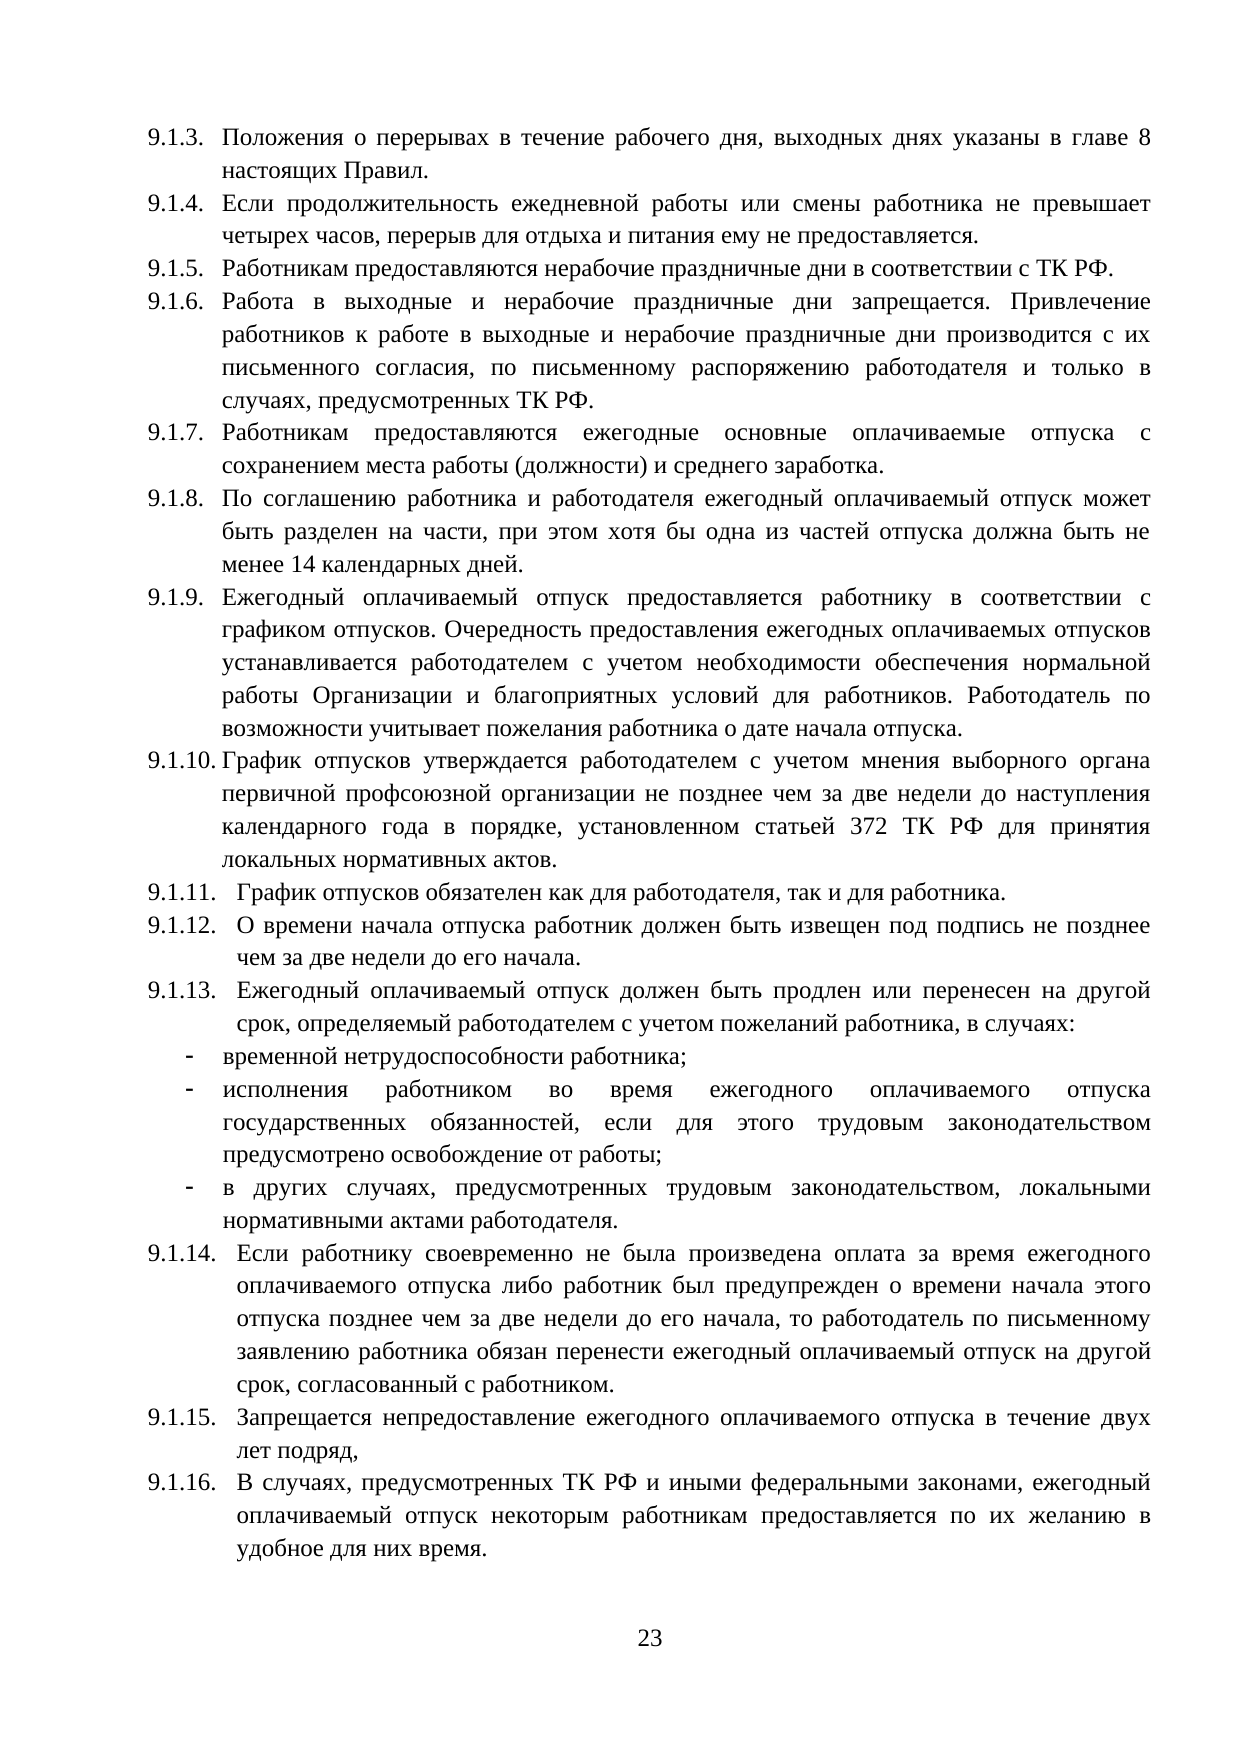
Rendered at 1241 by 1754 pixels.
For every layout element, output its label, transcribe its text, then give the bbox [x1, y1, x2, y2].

list исполнения работником во время ежегодного оплачиваемого отпуска государственных обязанностей, если для этого трудовым законодательством предусмотрено освобождение от работы; [185, 1070, 1152, 1168]
list Работа в выходные и нерабочие праздничные дни запрещается. Привлечение работников к работе в выходные и нерабочие праздничные дни производится с их письменного согласия, по письменному распоряжению работодателя и только в случаях, предусмотренных ТК РФ. [148, 282, 1152, 413]
list в других случаях, предусмотренных трудовым законодательством, локальными нормативными актами работодателя. [185, 1168, 1152, 1234]
list В случаях, предусмотренных ТК РФ и иными федеральными законами, ежегодный оплачиваемый отпуск некоторым работникам предоставляется по их желанию в удобное для них время. [148, 1463, 1152, 1562]
list Если продолжительность ежедневной работы или смены работника не превышает четырех часов, перерыв для отдыха и питания ему не предоставляется. [148, 184, 1152, 249]
list временной нетрудоспособности работника; [185, 1037, 1152, 1070]
list По соглашению работника и работодателя ежегодный оплачиваемый отпуск может быть разделен на части, при этом хотя бы одна из частей отпуска должна быть не менее 14 календарных дней. [148, 479, 1152, 577]
list Работникам предоставляются нерабочие праздничные дни в соответствии с ТК РФ. [148, 249, 1152, 282]
list Запрещается непредоставление ежегодного оплачиваемого отпуска в течение двух лет подряд, [148, 1398, 1152, 1463]
list Ежегодный оплачиваемый отпуск предоставляется работнику в соответствии с графиком отпусков. Очередность предоставления ежегодных оплачиваемых отпусков устанавливается работодателем с учетом необходимости обеспечения нормальной работы Организации и благоприятных условий для работников. Работодатель по возможности учитывает пожелания работника о дате начала отпуска. [148, 577, 1152, 742]
list График отпусков обязателен как для работодателя, так и для работника. [148, 873, 1152, 906]
list График отпусков утверждается работодателем с учетом мнения выборного органа первичной профсоюзной организации не позднее чем за две недели до наступления календарного года в порядке, установленном статьей 372 ТК РФ для принятия локальных нормативных актов. [148, 742, 1152, 873]
list О времени начала отпуска работник должен быть извещен под подпись не позднее чем за две недели до его начала. [148, 906, 1152, 971]
list Ежегодный оплачиваемый отпуск должен быть продлен или перенесен на другой срок, определяемый работодателем с учетом пожеланий работника, в случаях: [148, 971, 1152, 1037]
list Положения о перерывах в течение рабочего дня, выходных днях указаны в главе 8 настоящих Правил. [148, 118, 1152, 184]
list Если работнику своевременно не была произведена оплата за время ежегодного оплачиваемого отпуска либо работник был предупрежден о времени начала этого отпуска позднее чем за две недели до его начала, то работодатель по письменному заявлению работника обязан перенести ежегодный оплачиваемый отпуск на другой срок, согласованный с работником. [148, 1234, 1152, 1398]
list Работникам предоставляются ежегодные основные оплачиваемые отпуска с сохранением места работы (должности) и среднего заработка. [148, 413, 1152, 479]
